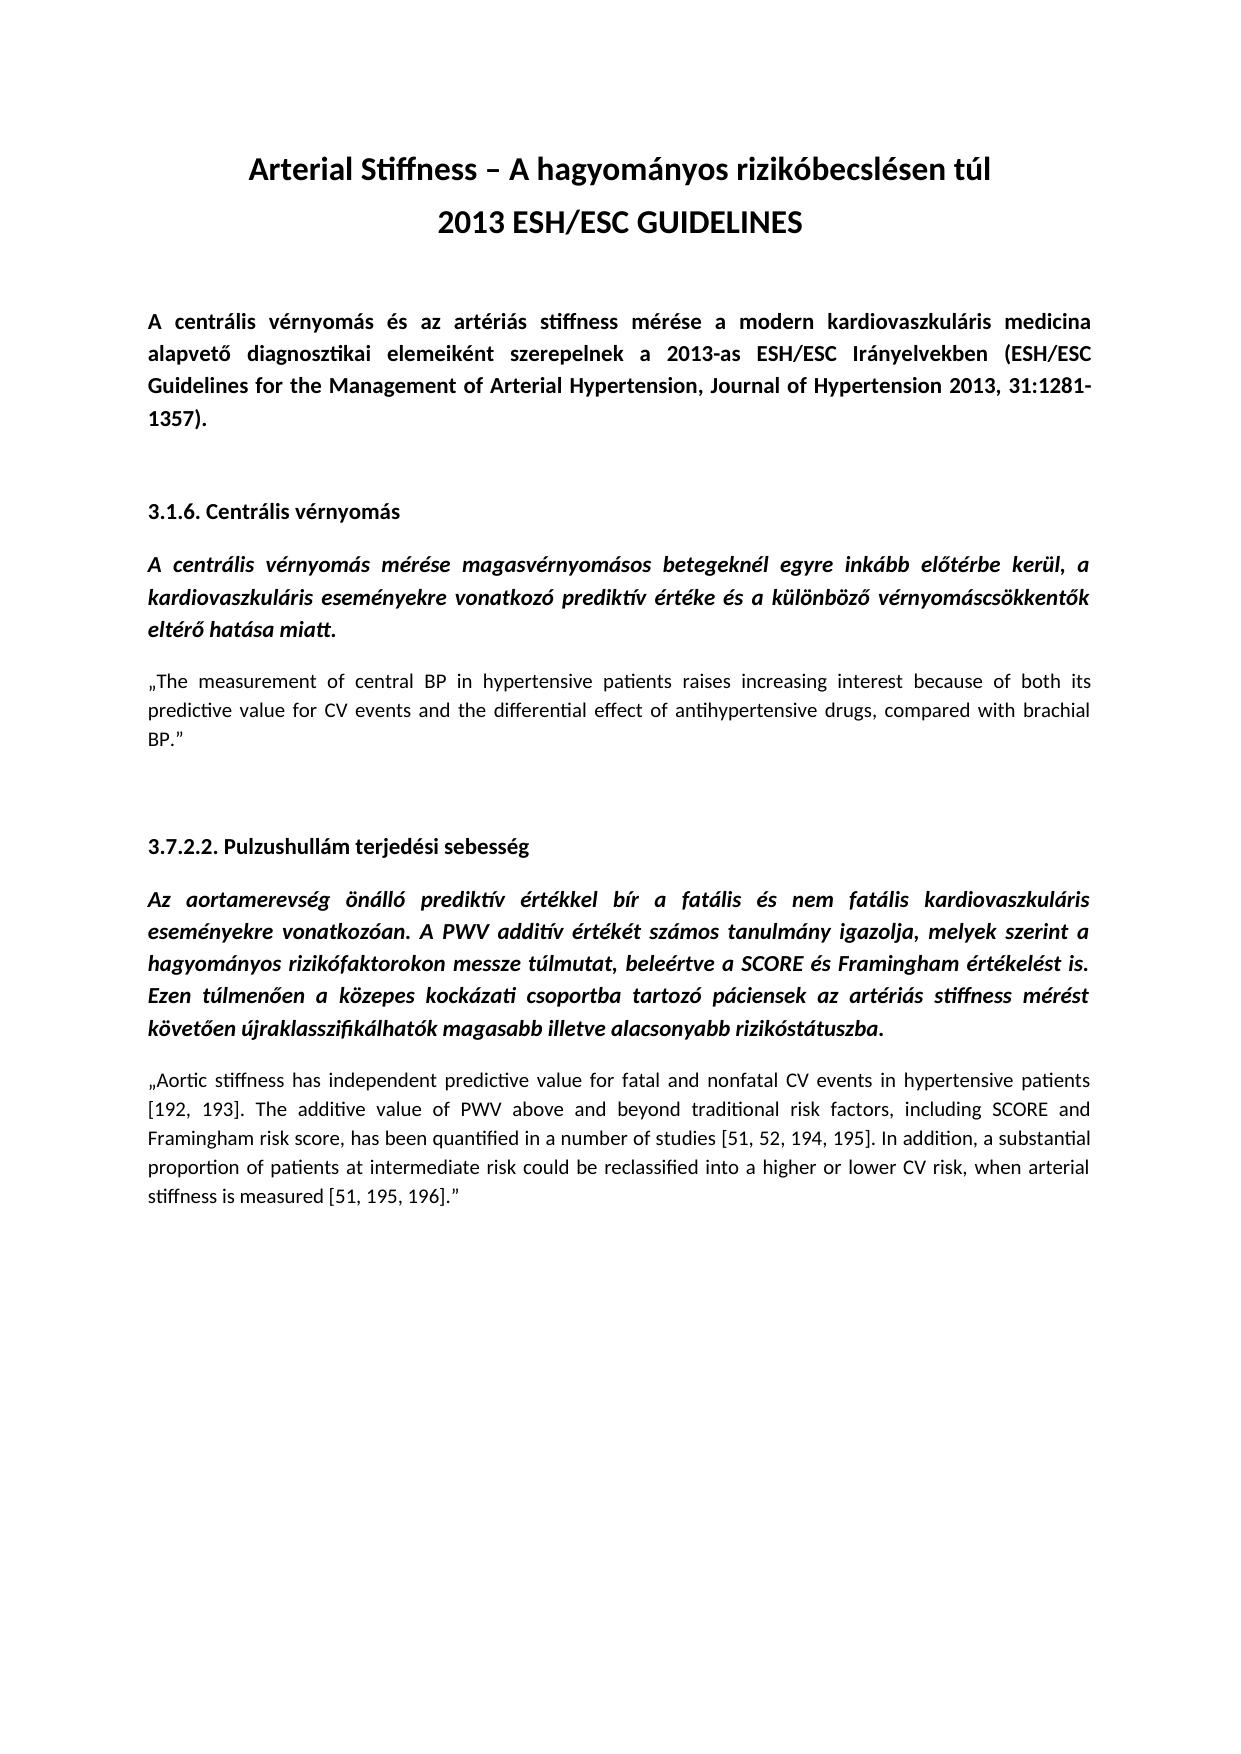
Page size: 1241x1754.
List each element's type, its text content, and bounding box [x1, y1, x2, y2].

text A centrális vérnyomás mérése magasvérnyomásos betegeknél egyre inkább előtérbe kerül, a kardiovaszkuláris eseményekre vonatkozó prediktív értéke és a különböző vérnyomáscsökkentők eltérő hatása miatt. [148, 550, 1093, 643]
text „Aortic stiffness has independent predictive value for fatal and nonfatal CV events in hypertensive patients [192, 193]. The additive value of PWV above and beyond traditional risk factors, including SCORE and Framingham risk score, has been quantified in a number of studies [51, 52, 194, 195]. In addition, a substantial proportion of patients at intermediate risk could be reclassified into a higher or lower CV risk, when arterial stiffness is measured [51, 195, 196].” [148, 1067, 1093, 1209]
text 3.7.2.2. Pulzushullám terjedési sebesség [148, 832, 1093, 860]
text „The measurement of central BP in hypertensive patients raises increasing interest because of both its predictive value for CV events and the differential effect of antihypertensive drugs, compared with brachial BP.” [148, 668, 1093, 752]
text Arterial Stiffness – A hagyományos rizikóbecslésen túl [148, 148, 1093, 188]
text Az aortamerevség önálló prediktív értékkel bír a fatális és nem fatális kardiovaszkuláris eseményekre vonatkozóan. A PWV additív értékét számos tanulmány igazolja, melyek szerint a hagyományos rizikófaktorokon messze túlmutat, beleértve a SCORE és Framingham értékelést is. Ezen túlmenően a közepes kockázati csoportba tartozó páciensek az artériás stiffness mérést követően újraklasszifikálhatók magasabb illetve alacsonyabb rizikóstátuszba. [148, 885, 1093, 1042]
text 2013 ESH/ESC GUIDELINES [148, 201, 1093, 242]
text 3.1.6. Centrális vérnyomás [148, 497, 1093, 525]
text A centrális vérnyomás és az artériás stiffness mérése a modern kardiovaszkuláris medicina alapvető diagnosztikai elemeiként szerepelnek a 2013-as ESH/ESC Irányelvekben (ESH/ESC Guidelines for the Management of Arterial Hypertension, Journal of Hypertension 2013, 31:1281-1357). [148, 307, 1093, 432]
